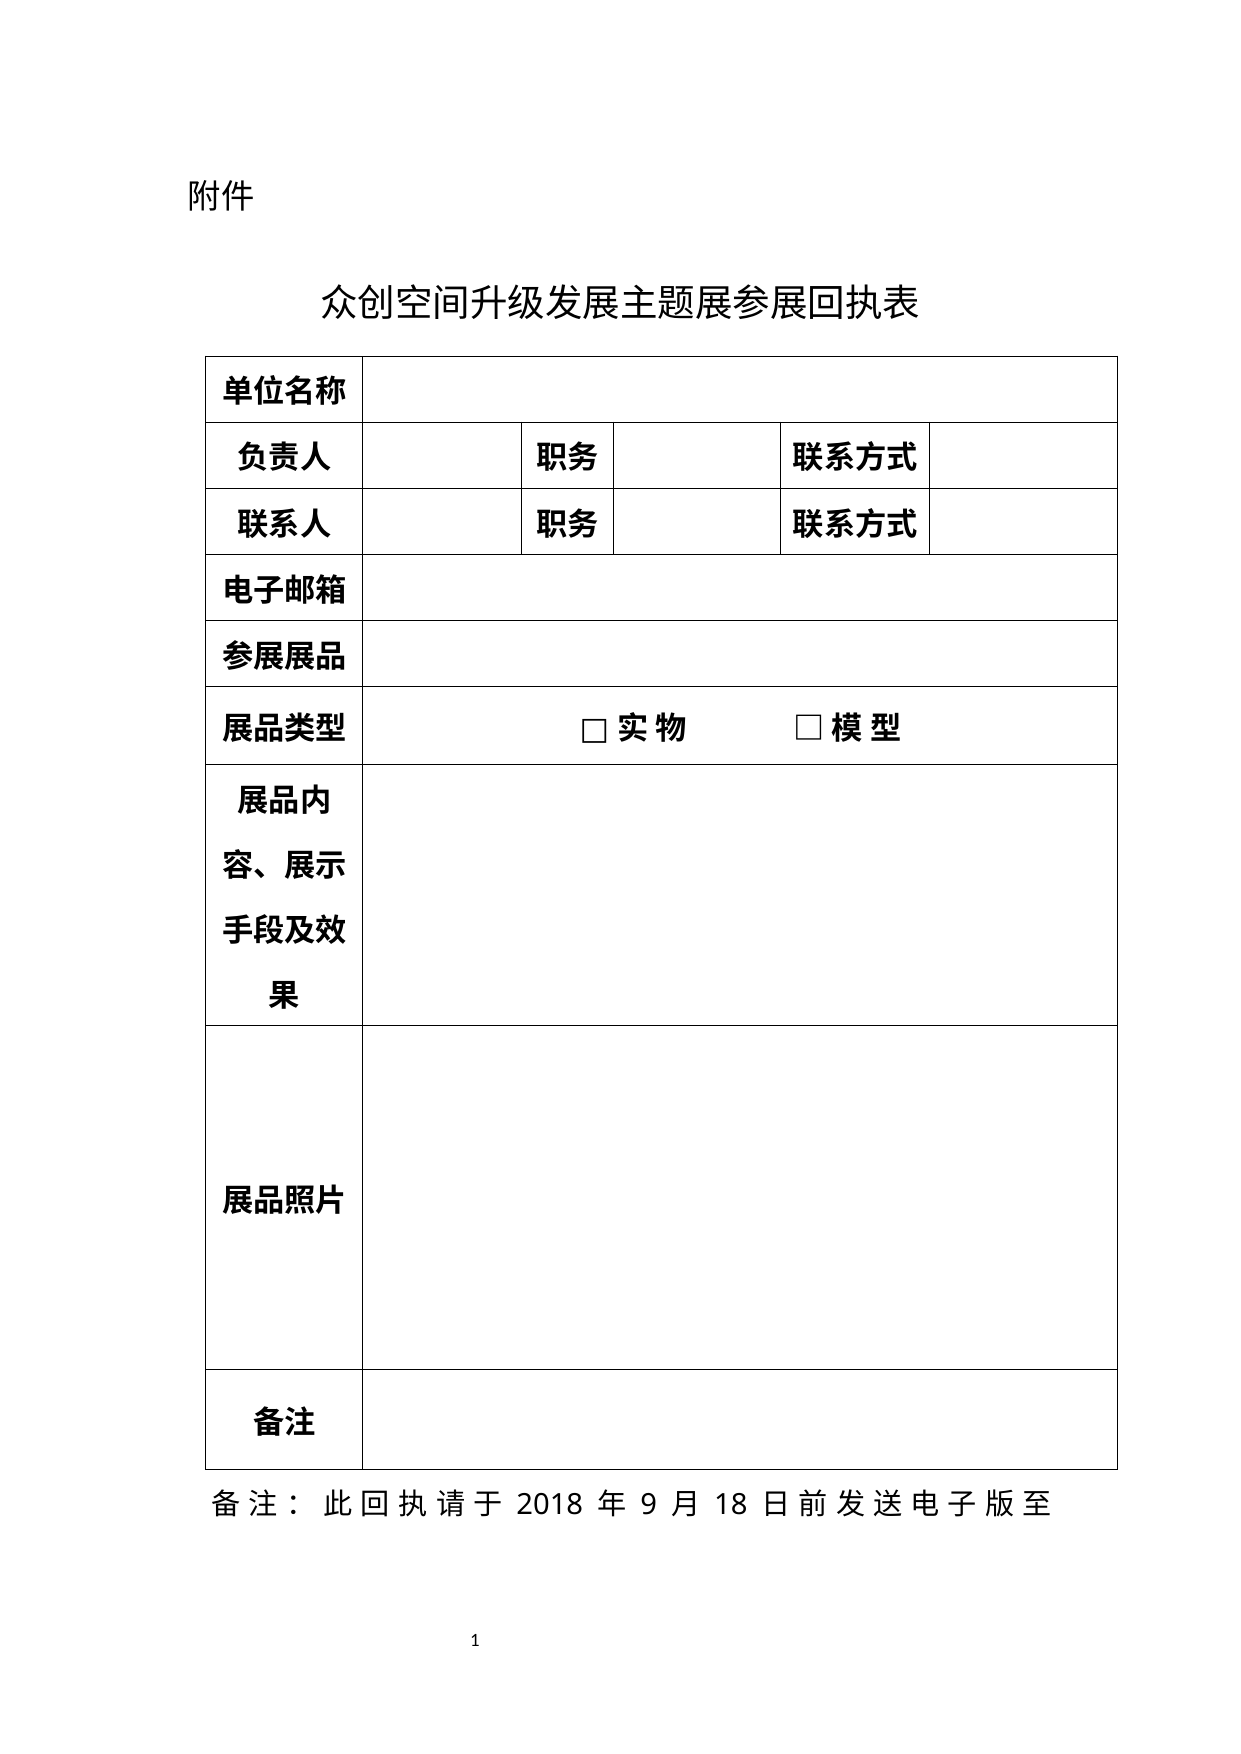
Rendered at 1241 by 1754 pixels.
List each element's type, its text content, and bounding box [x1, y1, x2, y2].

table_cell 联系方式 [781, 423, 929, 488]
text 附件 [187, 162, 1053, 227]
table_cell 展品内容、展示手段及效果 [206, 765, 362, 1025]
table_cell [363, 621, 1117, 686]
table_cell [363, 423, 521, 488]
table_cell 参展展品 [206, 621, 362, 686]
table_cell [614, 423, 780, 488]
table_cell [614, 489, 780, 554]
table_cell 联系方式 [781, 489, 929, 554]
table_cell [930, 489, 1117, 554]
table_header 单位名称 [206, 357, 362, 422]
table_cell 联系人 [206, 489, 362, 554]
table_cell 展品类型 [206, 687, 362, 764]
table_cell 职务 [522, 423, 613, 488]
table_cell □ 实 物 □ 模 型 [363, 687, 1117, 764]
table_cell 备注 [206, 1370, 362, 1468]
table_cell 负责人 [206, 423, 362, 488]
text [187, 1469, 1053, 1534]
table_cell [363, 1370, 1117, 1468]
table_cell [363, 555, 1117, 620]
subtitle 众创空间升级发展主题展参展回执表 [187, 267, 1053, 332]
table_cell [930, 423, 1117, 488]
table_cell [363, 765, 1117, 1025]
table_cell 电子邮箱 [206, 555, 362, 620]
table_cell 展品照片 [206, 1026, 362, 1369]
table_cell 职务 [522, 489, 613, 554]
table_cell [363, 1026, 1117, 1369]
table_header [363, 357, 1117, 422]
table_cell [363, 489, 521, 554]
